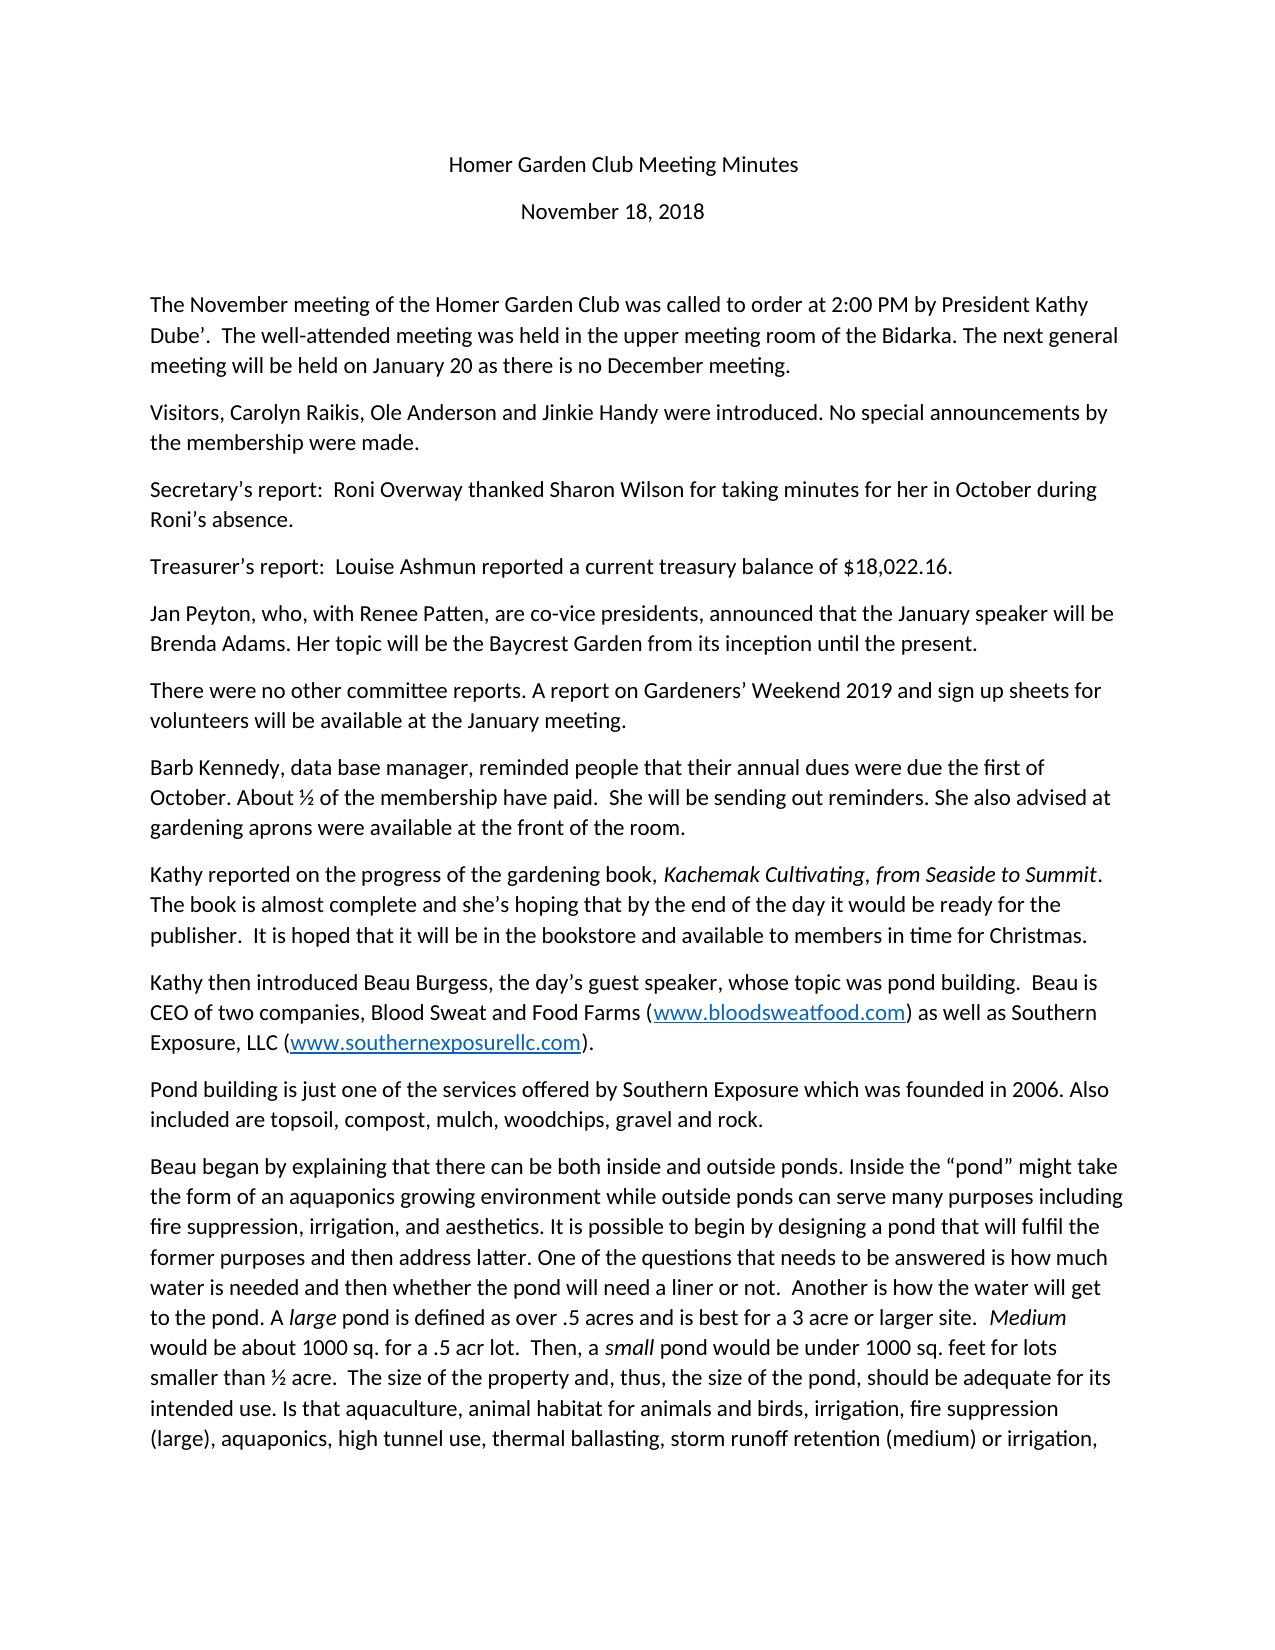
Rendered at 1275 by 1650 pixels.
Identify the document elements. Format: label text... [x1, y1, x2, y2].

text Visitors, Carolyn Raikis, Ole Anderson and Jinkie Handy were introduced. No special announcements by the membership were made. [150, 398, 1125, 456]
text Pond building is just one of the services offered by Southern Exposure which was founded in 2006. Also included are topsoil, compost, mulch, woodchips, gravel and rock. [150, 1075, 1125, 1133]
text The November meeting of the Homer Garden Club was called to order at 2:00 PM by President Kathy Dube’. The well-attended meeting was held in the upper meeting room of the Bidarka. The next general meeting will be held on January 20 as there is no December meeting. [150, 291, 1125, 379]
text Treasurer’s report: Louise Ashmun reported a current treasury balance of $18,022.16. [150, 552, 1125, 580]
text Barb Kennedy, data base manager, reminded people that their annual dues were due the first of October. About ½ of the membership have paid. She will be sending out reminders. She also advised at gardening aprons were available at the front of the room. [150, 753, 1125, 842]
text Kathy then introduced Beau Burgess, the day’s guest speaker, whose topic was pond building. Beau is CEO of two companies, Blood Sweat and Food Farms (www.bloodsweatfood.com) as well as Southern Exposure, LLC (www.southernexposurellc.com). [150, 968, 1125, 1056]
text Kathy reported on the progress of the gardening book, Kachemak Cultivating, from Seaside to Summit. The book is almost complete and she’s hoping that by the end of the day it would be ready for the publisher. It is hoped that it will be in the bookstore and available to members in time for Christmas. [150, 860, 1125, 949]
text Secretary’s report: Roni Overway thanked Sharon Wilson for taking minutes for her in October during Roni’s absence. [150, 475, 1125, 533]
text November 18, 2018 [150, 197, 1125, 225]
text There were no other committee reports. A report on Gardeners’ Weekend 2019 and sign up sheets for volunteers will be available at the January meeting. [150, 676, 1125, 734]
text Jan Peyton, who, with Renee Patten, are co-vice presidents, announced that the January speaker will be Brenda Adams. Her topic will be the Baycrest Garden from its inception until the present. [150, 599, 1125, 657]
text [150, 1152, 1125, 1452]
text Homer Garden Club Meeting Minutes [150, 150, 1125, 178]
